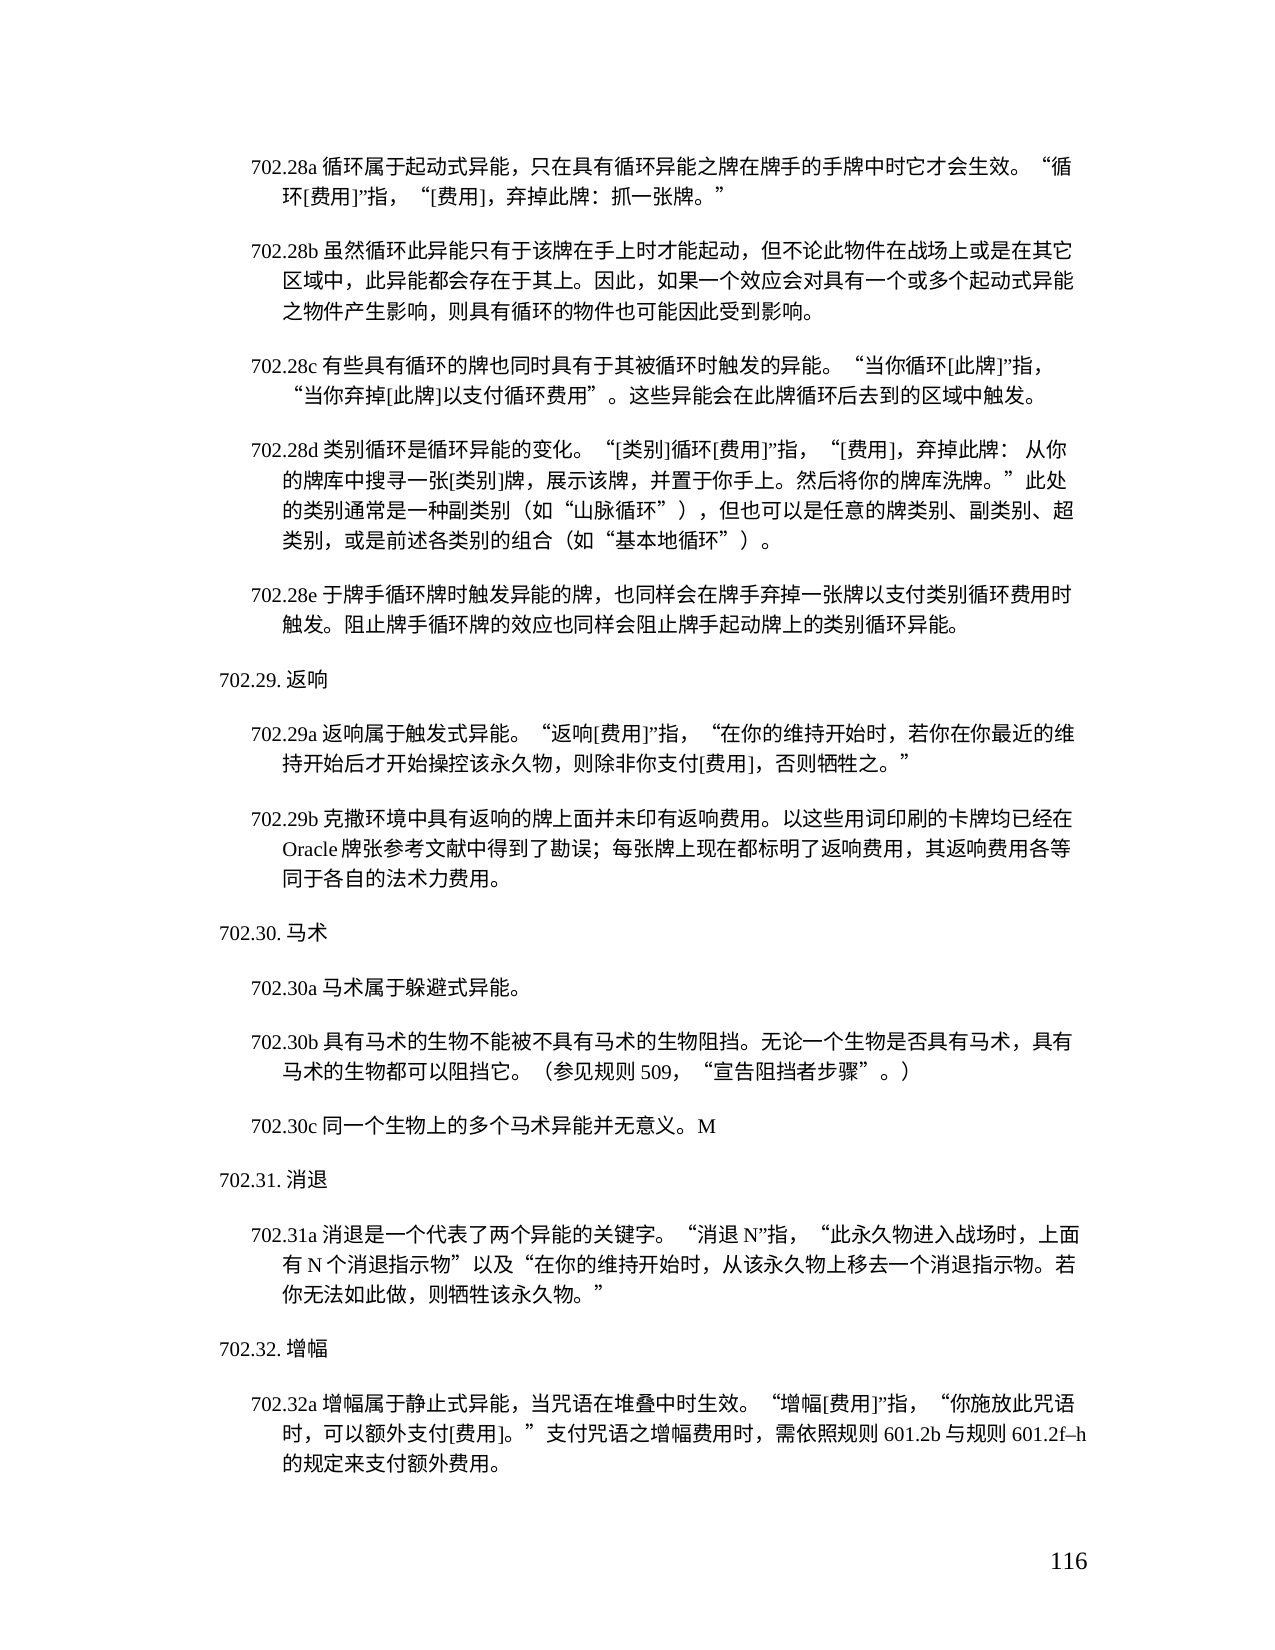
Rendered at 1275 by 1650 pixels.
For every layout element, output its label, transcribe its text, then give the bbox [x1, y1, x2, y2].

text 702.30a 马术属于躲避式异能。 [251, 971, 1087, 1001]
text 702.32a 增幅属于静止式异能，当咒语在堆叠中时生效。“增幅[费用]”指，“你施放此咒语时，可以额外支付[费用]。”支付咒语之增幅费用时，需依照规则601.2b与规则601.2f–h的规定来支付额外费用。 [251, 1387, 1087, 1478]
text 702.32. 增幅 [219, 1333, 1087, 1363]
text 702.31. 消退 [219, 1164, 1087, 1194]
text 702.28b 虽然循环此异能只有于该牌在手上时才能起动，但不论此物件在战场上或是在其它区域中，此异能都会存在于其上。因此，如果一个效应会对具有一个或多个起动式异能之物件产生影响，则具有循环的物件也可能因此受到影响。 [251, 234, 1087, 325]
text 702.28a 循环属于起动式异能，只在具有循环异能之牌在牌手的手牌中时它才会生效。“循环[费用]”指，“[费用]，弃掉此牌：抓一张牌。” [251, 150, 1087, 210]
text 702.28e 于牌手循环牌时触发异能的牌，也同样会在牌手弃掉一张牌以支付类别循环费用时触发。阻止牌手循环牌的效应也同样会阻止牌手起动牌上的类别循环异能。 [251, 578, 1087, 639]
text 702.30. 马术 [219, 916, 1087, 947]
text 702.28c 有些具有循环的牌也同时具有于其被循环时触发的异能。“当你循环[此牌]”指，“当你弃掉[此牌]以支付循环费用”。这些异能会在此牌循环后去到的区域中触发。 [251, 349, 1087, 409]
text 702.30b 具有马术的生物不能被不具有马术的生物阻挡。无论一个生物是否具有马术，具有马术的生物都可以阻挡它。（参见规则509，“宣告阻挡者步骤”。） [251, 1025, 1087, 1085]
text 702.29. 返响 [219, 663, 1087, 693]
text 702.28d 类别循环是循环异能的变化。“[类别]循环[费用]”指，“[费用]，弃掉此牌： 从你的牌库中搜寻一张[类别]牌，展示该牌，并置于你手上。然后将你的牌库洗牌。”此处的类别通常是一种副类别（如“山脉循环”），但也可以是任意的牌类别、副类别、超类别，或是前述各类别的组合（如“基本地循环”）。 [251, 434, 1087, 554]
text 702.30c 同一个生物上的多个马术异能并无意义。M [251, 1109, 1087, 1140]
text 702.31a 消退是一个代表了两个异能的关键字。“消退N”指，“此永久物进入战场时，上面有N个消退指示物”以及“在你的维持开始时，从该永久物上移去一个消退指示物。若你无法如此做，则牺牲该永久物。” [251, 1218, 1087, 1309]
text 702.29a 返响属于触发式异能。“返响[费用]”指，“在你的维持开始时，若你在你最近的维持开始后才开始操控该永久物，则除非你支付[费用]，否则牺牲之。” [251, 717, 1087, 778]
text 702.29b 克撒环境中具有返响的牌上面并未印有返响费用。以这些用词印刷的卡牌均已经在Oracle牌张参考文献中得到了勘误；每张牌上现在都标明了返响费用，其返响费用各等同于各自的法术力费用。 [251, 802, 1087, 892]
